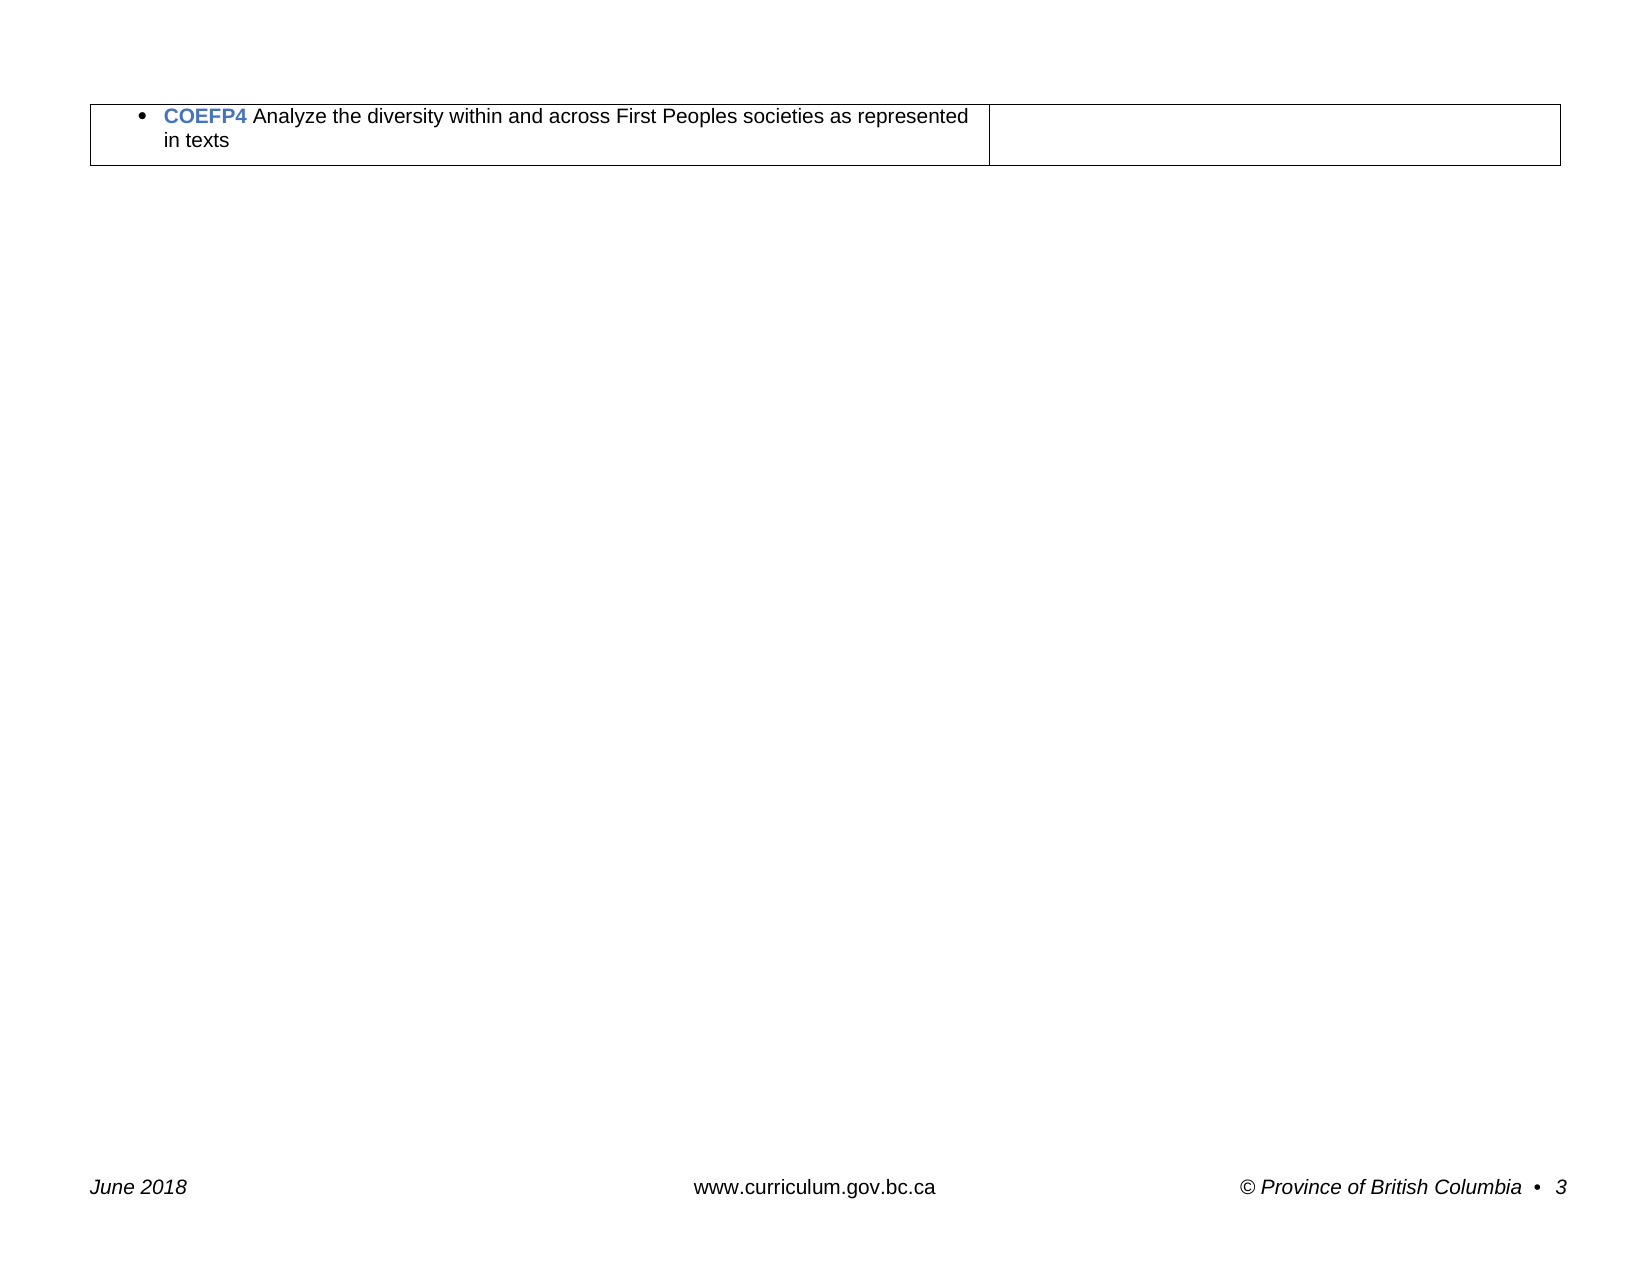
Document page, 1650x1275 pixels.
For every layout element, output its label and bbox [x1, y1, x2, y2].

table_cell [91, 105, 989, 165]
table_cell [990, 105, 1560, 165]
